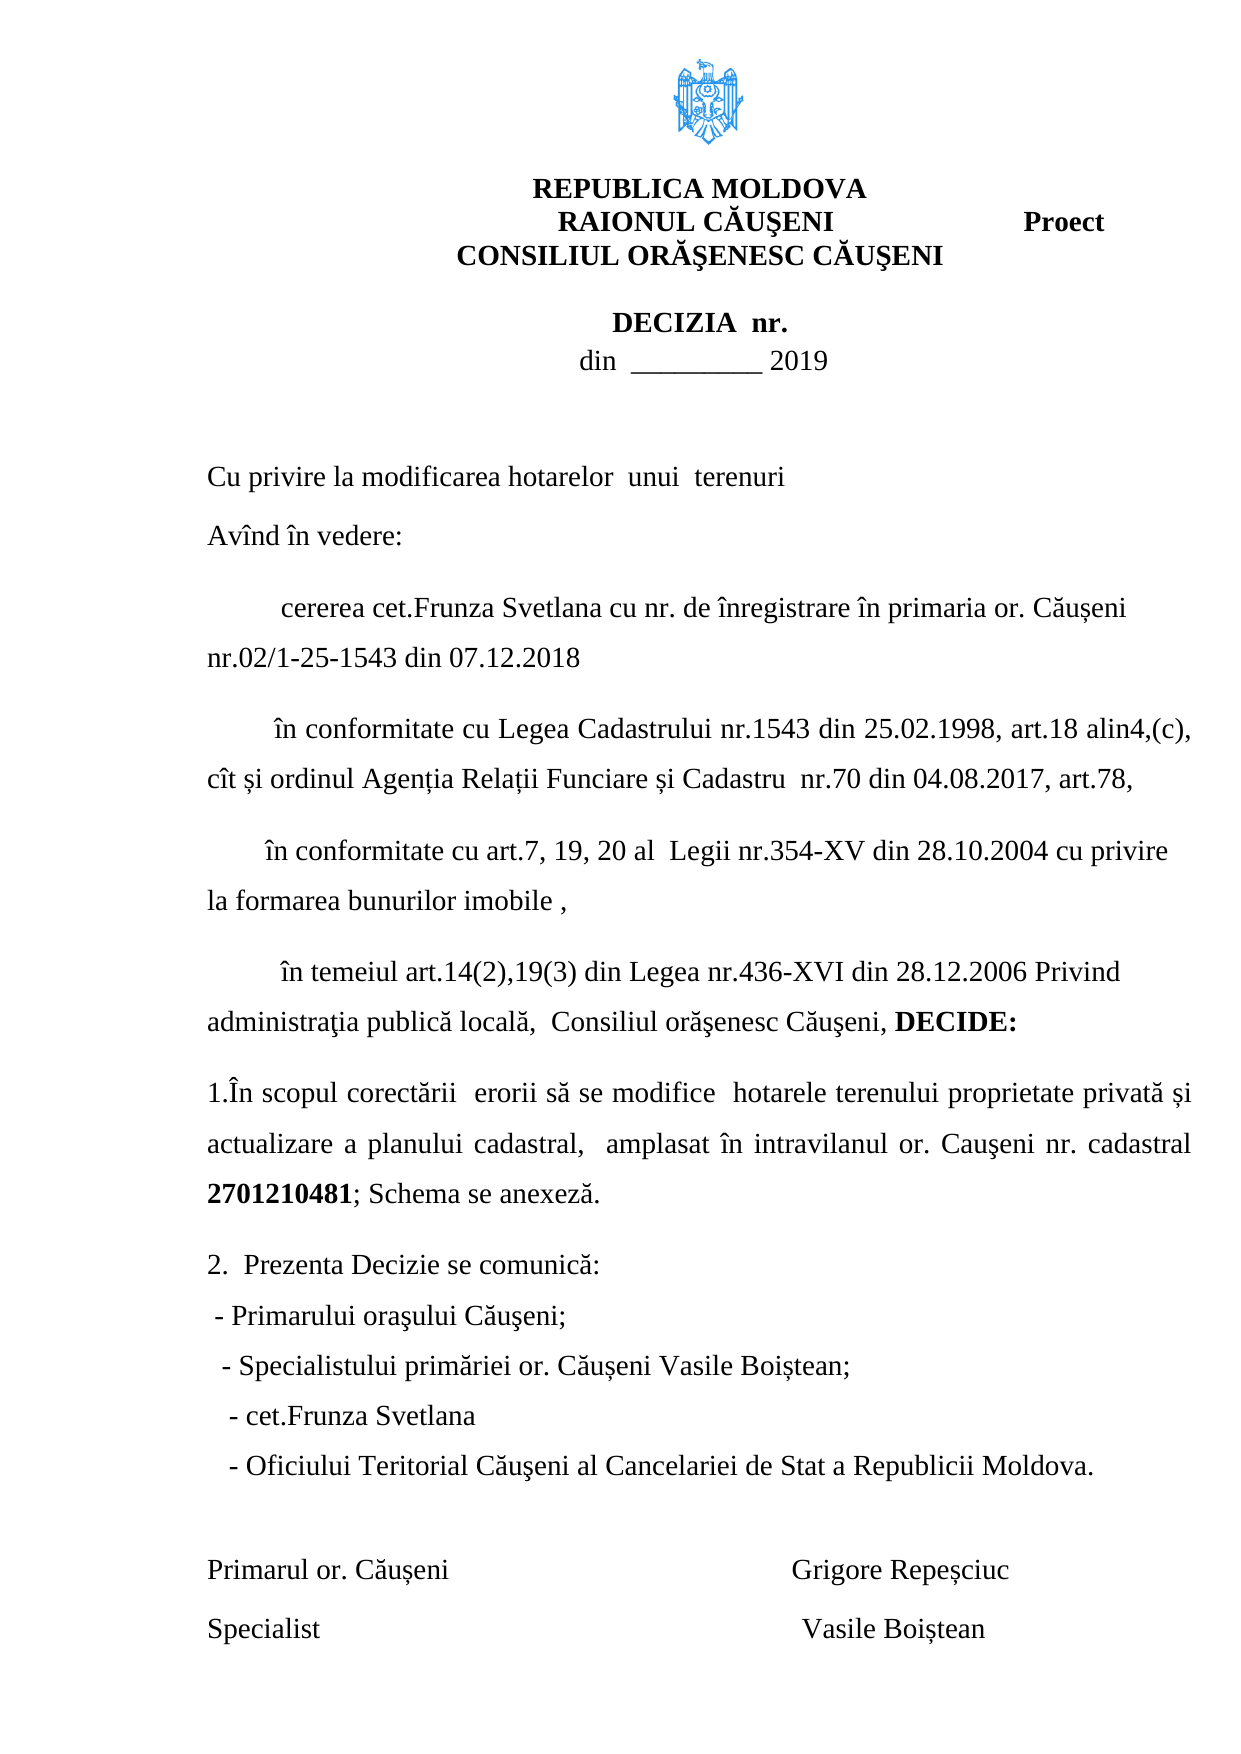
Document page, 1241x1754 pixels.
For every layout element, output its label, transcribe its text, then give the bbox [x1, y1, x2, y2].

text - Primarului oraşului Căuşeni; [207, 1298, 1193, 1331]
text cererea cet.Frunza Svetlana cu nr. de înregistrare în primaria or. Căușeni nr.02/1-25-1543 din 07.12.2018 [207, 590, 1193, 673]
text Cu privire la modificarea hotarelor unui terenuri [207, 459, 1193, 493]
text REPUBLICA MOLDOVA [207, 171, 1193, 204]
text - cet.Frunza Svetlana [207, 1398, 1193, 1432]
text în temeiul art.14(2),19(3) din Legea nr.436-XVI din 28.12.2006 Privind administraţia publică locală, Consiliul orăşenesc Căuşeni, DECIDE: [207, 954, 1193, 1038]
text CONSILIUL ORĂŞENESC CĂUŞENI [207, 238, 1193, 271]
text - Oficiului Teritorial Căuşeni al Cancelariei de Stat a Republicii Moldova. [207, 1448, 1193, 1482]
text Specialist Vasile Boiștean [207, 1611, 1193, 1645]
text 1.În scopul corectării erorii să se modifice hotarele terenului proprietate privată și actualizare a planului cadastral, amplasat în intravilanul or. Cauşeni nr. cadastral 2701210481; Schema se anexeză. [207, 1076, 1193, 1210]
text în conformitate cu art.7, 19, 20 al Legii nr.354-XV din 28.10.2004 cu privire la formarea bunurilor imobile , [207, 833, 1193, 916]
text Primarul or. Căușeni Grigore Repeșciuc [207, 1552, 1193, 1585]
text din _________ 2019 [207, 343, 1193, 377]
text în conformitate cu Legea Cadastrului nr.1543 din 25.02.1998, art.18 alin4,(c), cît și ordinul Agenția Relații Funciare și Cadastru nr.70 din 04.08.2017, art.78, [207, 711, 1193, 795]
text Avînd în vedere: [207, 518, 1193, 552]
text RAIONUL CĂUŞENI Proect [207, 204, 1193, 238]
text - Specialistului primăriei or. Căușeni Vasile Boiștean; [207, 1348, 1193, 1381]
text DECIZIA nr. [207, 305, 1193, 338]
text 2. Prezenta Decizie se comunică: [207, 1247, 1193, 1281]
